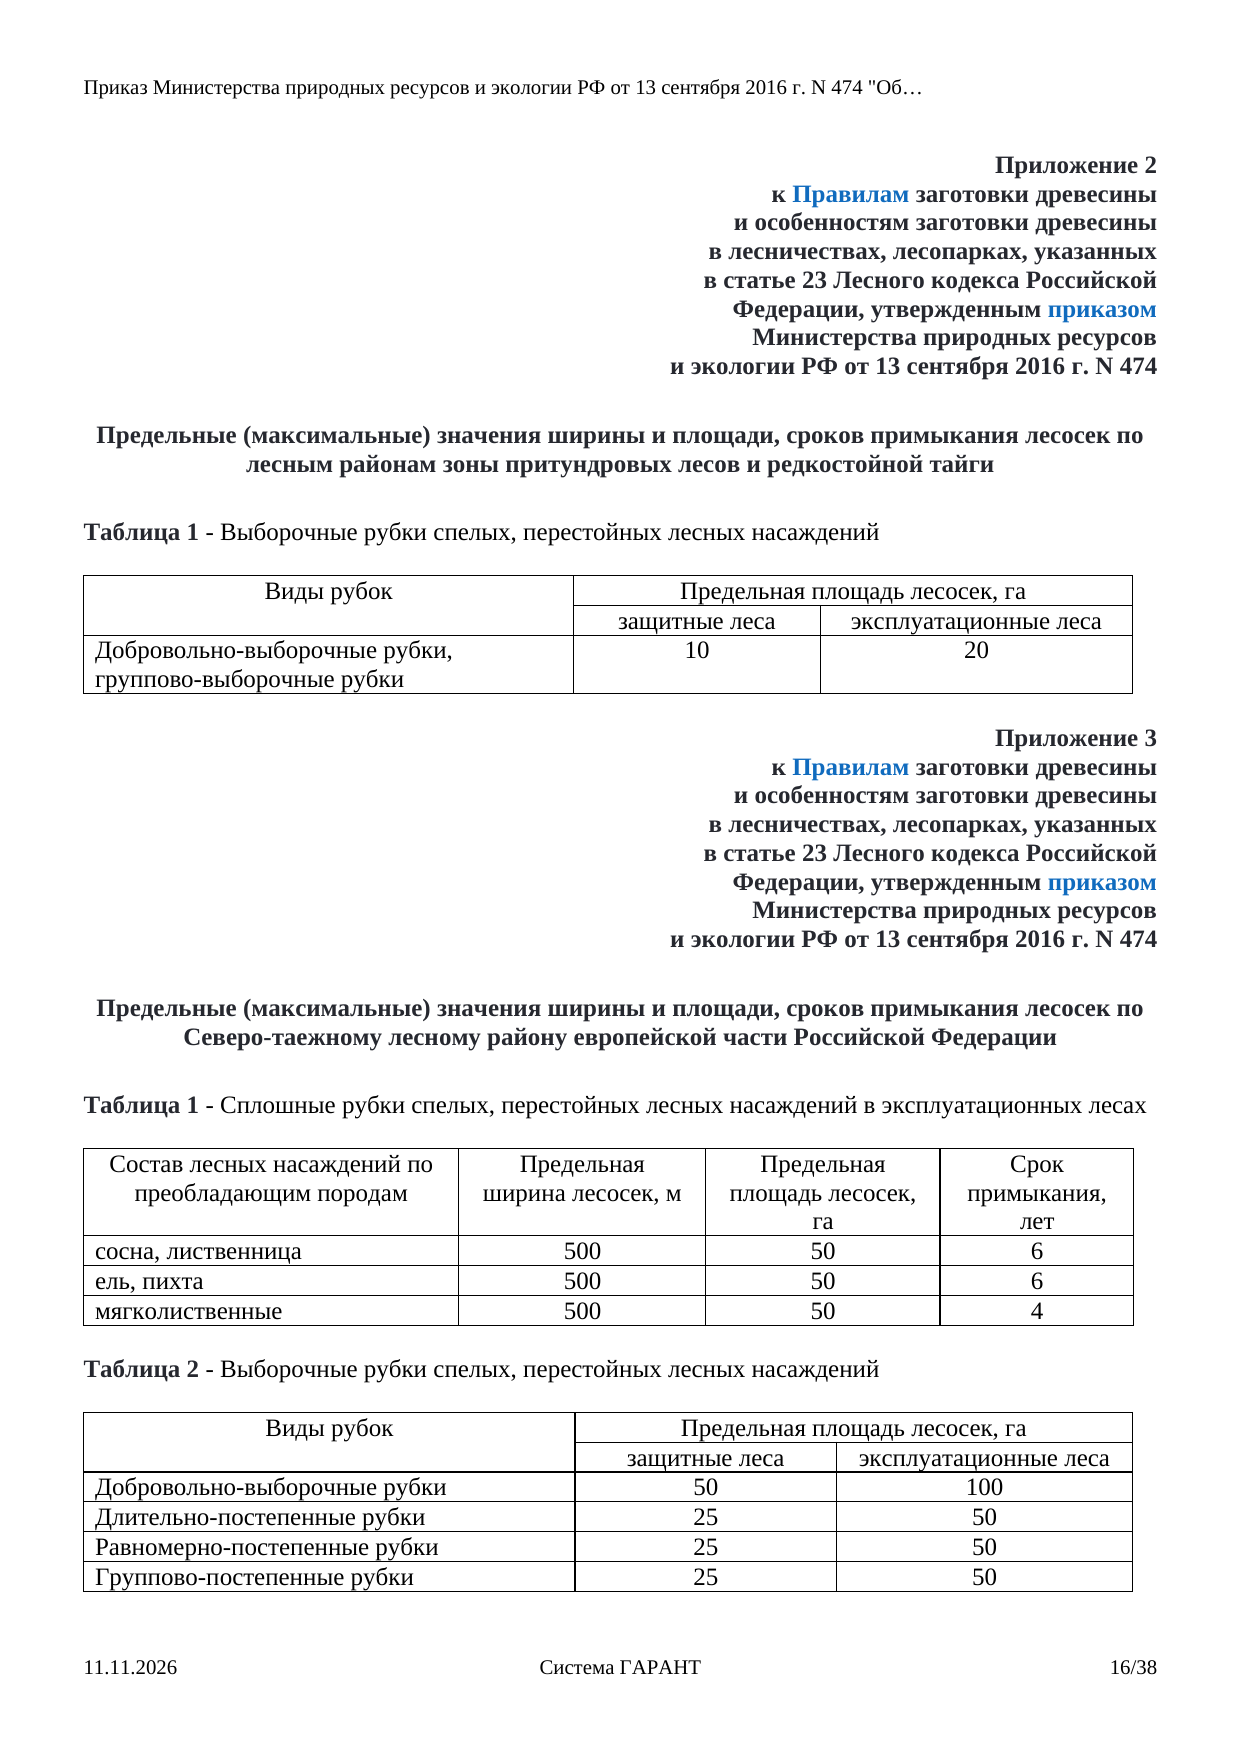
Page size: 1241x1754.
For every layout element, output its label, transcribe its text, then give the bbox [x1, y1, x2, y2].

table_cell Равномерно-постепенные рубки [84, 1532, 574, 1561]
text Таблица 1 - Сплошные рубки спелых, перестойных лесных насаждений в эксплуатационных лесах [83, 1090, 1157, 1119]
subtitle Предельные (максимальные) значения ширины и площади, сроков примыкания лесосек по Северо-таежному лесному району европейской части Российской Федерации [83, 993, 1157, 1050]
table_cell 50 [837, 1562, 1132, 1591]
table_cell 25 [576, 1532, 836, 1561]
table_cell 20 [821, 636, 1132, 693]
table_header Предельная ширина лесосек, м [459, 1149, 705, 1235]
table_cell 500 [459, 1266, 705, 1295]
table_cell 4 [941, 1296, 1133, 1324]
table_cell 50 [837, 1532, 1132, 1561]
table_cell 100 [837, 1473, 1132, 1501]
table_cell мягколиственные [84, 1296, 458, 1324]
table_header Предельная площадь лесосек, га [576, 1413, 1132, 1442]
table_header Предельная площадь лесосек, га [706, 1149, 939, 1235]
table_cell 500 [459, 1296, 705, 1324]
table_cell Добровольно-выборочные рубки [84, 1473, 574, 1501]
table_cell 50 [706, 1236, 939, 1265]
table_cell защитные леса [574, 606, 820, 634]
table_cell 50 [837, 1502, 1132, 1531]
table_cell Группово-постепенные рубки [84, 1562, 574, 1591]
table_header Виды рубок [84, 576, 573, 634]
table_cell ель, пихта [84, 1266, 458, 1295]
table_header Состав лесных насаждений по преобладающим породам [84, 1149, 458, 1235]
table_cell 25 [576, 1562, 836, 1591]
table_cell 50 [576, 1473, 836, 1501]
table_cell сосна, лиственница [84, 1236, 458, 1265]
table_cell 50 [706, 1266, 939, 1295]
table_cell 6 [941, 1236, 1133, 1265]
table_cell эксплуатационные леса [821, 606, 1132, 634]
text Приложение 2 к Правилам заготовки древесины и особенностям заготовки древесины в лесничествах, лесопарках, указанных в статье 23 Лесного кодекса Российской Федерации, утвержденным приказом Министерства природных ресурсов и экологии РФ от 13 сентября 2016 г. N 474 [83, 150, 1157, 380]
table_cell 25 [576, 1502, 836, 1531]
table_cell 6 [941, 1266, 1133, 1295]
table_cell 500 [459, 1236, 705, 1265]
text Таблица 2 - Выборочные рубки спелых, перестойных лесных насаждений [83, 1354, 1157, 1383]
table_cell 50 [706, 1296, 939, 1324]
table_cell эксплуатационные леса [837, 1443, 1132, 1471]
table_cell 10 [574, 636, 820, 693]
text Таблица 1 - Выборочные рубки спелых, перестойных лесных насаждений [83, 517, 1157, 546]
table_cell Добровольно-выборочные рубки, группово-выборочные рубки [84, 636, 573, 693]
table_header Предельная площадь лесосек, га [574, 576, 1132, 605]
table_cell защитные леса [576, 1443, 836, 1471]
subtitle Предельные (максимальные) значения ширины и площади, сроков примыкания лесосек по лесным районам зоны притундровых лесов и редкостойной тайги [83, 420, 1157, 477]
text Приложение 3 к Правилам заготовки древесины и особенностям заготовки древесины в лесничествах, лесопарках, указанных в статье 23 Лесного кодекса Российской Федерации, утвержденным приказом Министерства природных ресурсов и экологии РФ от 13 сентября 2016 г. N 474 [83, 723, 1157, 953]
table_header Виды рубок [84, 1413, 574, 1471]
table_header Срок примыкания, лет [941, 1149, 1133, 1235]
table_cell Длительно-постепенные рубки [84, 1502, 574, 1531]
